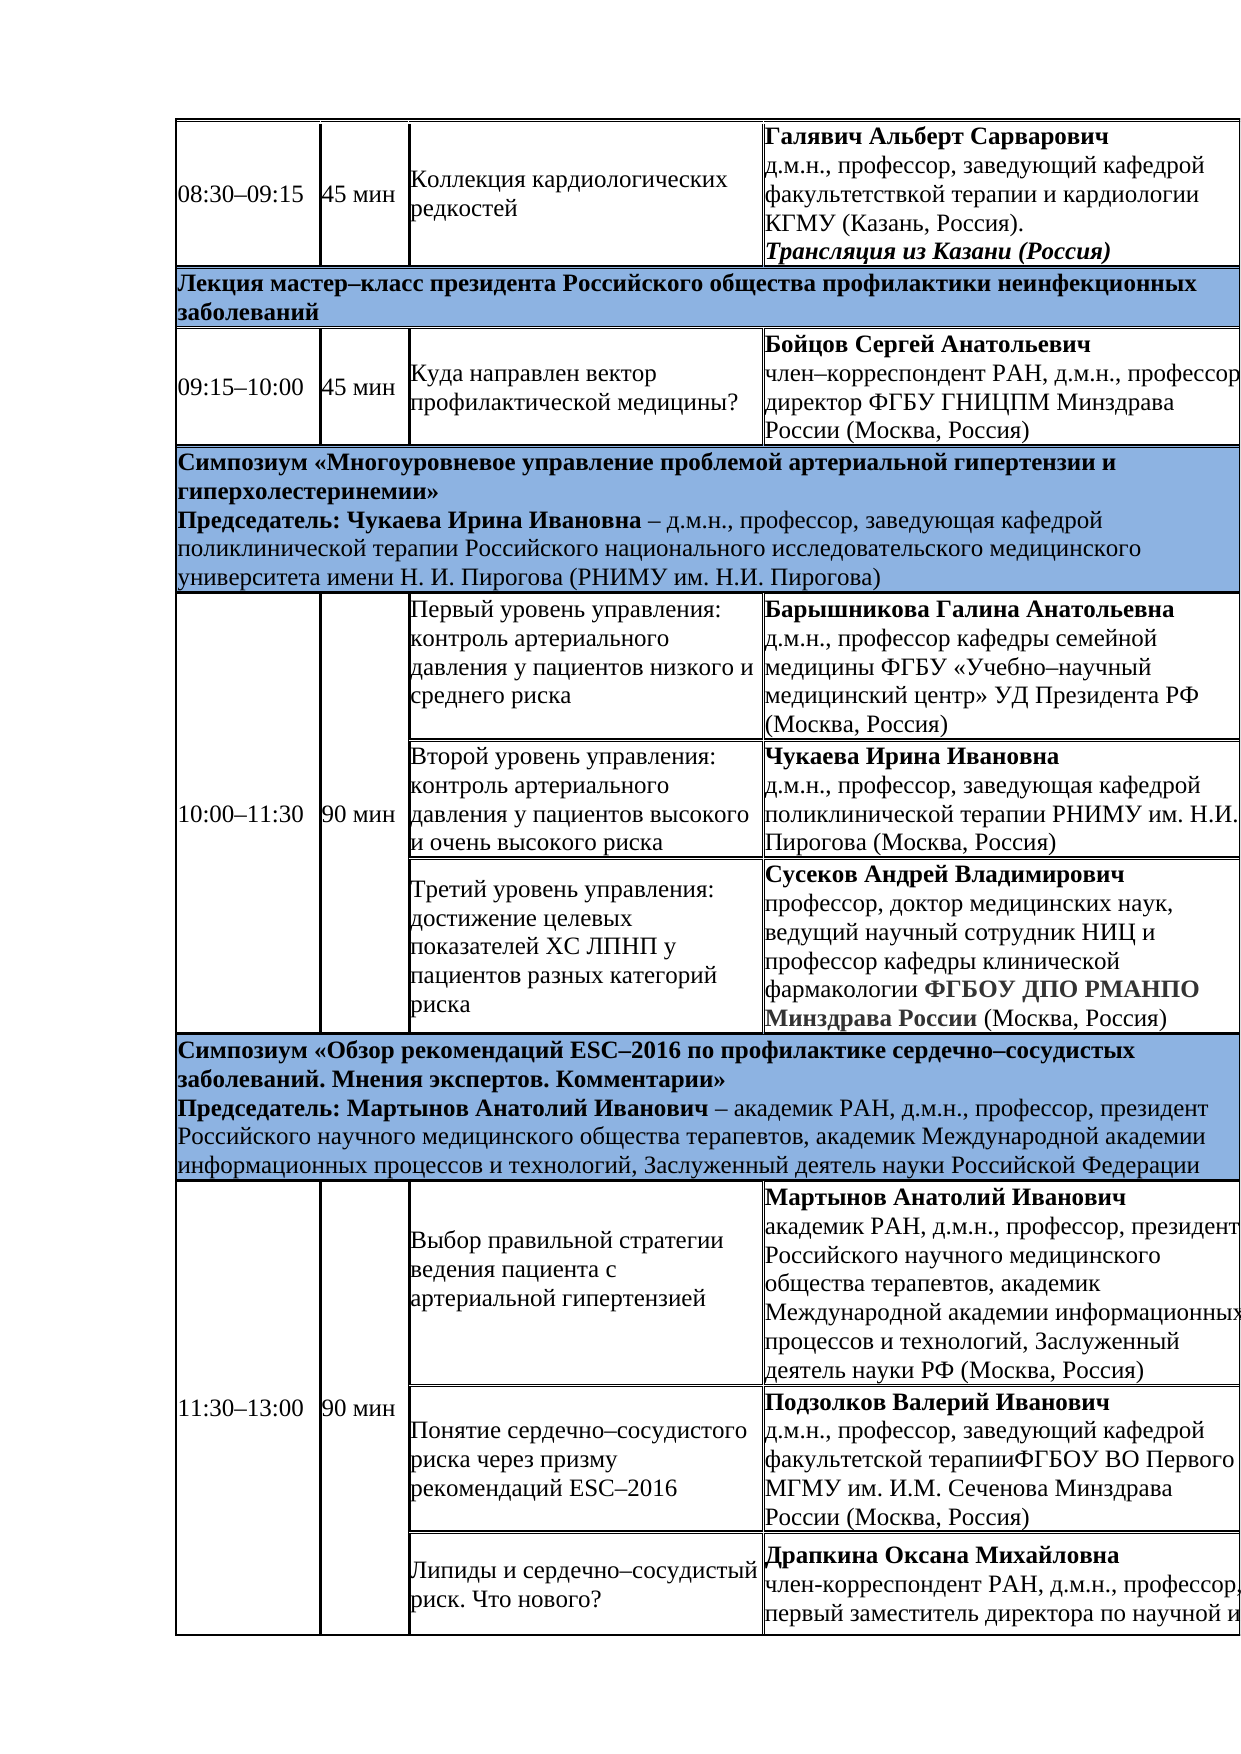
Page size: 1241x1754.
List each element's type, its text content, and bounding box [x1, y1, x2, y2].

table_cell Симпозиум «Многоуровневое управление проблемой артериальной гипертензии и гиперхолестеринемии» Председатель: Чукаева Ирина Ивановна – д.м.н., профессор, заведующая кафедрой поликлинической терапии Российского национального исследовательского медицинского университета имени Н. И. Пирогова (РНИМУ им. Н.И. Пирогова) [177, 448, 1239, 591]
table_cell Второй уровень управления: контроль артериального давления у пациентов высокого и очень высокого риска [411, 742, 762, 856]
table_cell 90 мин [322, 1182, 408, 1634]
table_cell Симпозиум «Обзор рекомендаций ESC–2016 по профилактике сердечно–сосудистых заболеваний. Мнения экспертов. Комментарии» Председатель: Мартынов Анатолий Иванович – академик РАН, д.м.н., профессор, президент Российского научного медицинского общества терапевтов, академик Международной академии информационных процессов и технологий, Заслуженный деятель науки Российской Федерации [177, 1035, 1239, 1179]
table_cell 45 мин [322, 329, 408, 444]
table_cell 11:30–13:00 [177, 1182, 319, 1634]
table_cell 45 мин [320, 120, 409, 265]
table_cell Подзолков Валерий Иванович д.м.н., профессор, заведующий кафедрой факультетской терапииФГБОУ ВО Первого МГМУ им. И.М. Сеченова Минздрава России (Москва, Россия) [765, 1387, 1239, 1530]
table_cell Мартынов Анатолий Иванович академик РАН, д.м.н., профессор, президент Российского научного медицинского общества терапевтов, академик Международной академии информационных процессов и технологий, Заслуженный деятель науки РФ (Москва, Россия) [765, 1182, 1239, 1383]
table_cell Выбор правильной стратегии ведения пациента с артериальной гипертензией [411, 1182, 762, 1383]
table_cell Коллекция кардиологических редкостей [409, 122, 763, 265]
table_cell 08:30–09:15 [177, 122, 320, 265]
table_cell Сусеков Андрей Владимирович профессор, доктор медицинских наук, ведущий научный сотрудник НИЦ и профессор кафедры клинической фармакологии ФГБОУ ДПО РМАНПО Минздрава России (Москва, Россия) [765, 860, 1239, 1032]
table_cell Чукаева Ирина Ивановна д.м.н., профессор, заведующая кафедрой поликлинической терапии РНИМУ им. Н.И. Пирогова (Москва, Россия) [765, 742, 1239, 856]
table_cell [411, 1534, 762, 1634]
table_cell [765, 1534, 1239, 1634]
table_cell Бойцов Сергей Анатольевич член–корреспондент РАН, д.м.н., профессор, директор ФГБУ ГНИЦПМ Минздрава России (Москва, Россия) [765, 329, 1239, 444]
table_cell Лекция мастер–класс президента Российского общества профилактики неинфекционных заболеваний [177, 269, 1239, 326]
table_cell Галявич Альберт Сарварович д.м.н., профессор, заведующий кафедрой факультетствкой терапии и кардиологии КГМУ (Казань, Россия). Трансляция из Казани (Россия) [764, 122, 1239, 265]
table_cell Первый уровень управления: контроль артериального давления у пациентов низкого и среднего риска [411, 594, 762, 738]
table_cell 90 мин [322, 594, 408, 1032]
table_cell 10:00–11:30 [177, 594, 319, 1032]
table_cell Куда направлен вектор профилактической медицины? [411, 329, 762, 444]
table_cell 09:15–10:00 [177, 329, 319, 444]
table_cell Понятие сердечно–сосудистого риска через призму рекомендаций ESC–2016 [411, 1387, 762, 1530]
table_cell Третий уровень управления: достижение целевых показателей ХС ЛПНП у пациентов разных категорий риска [411, 860, 762, 1032]
table_cell Барышникова Галина Анатольевна д.м.н., профессор кафедры семейной медицины ФГБУ «Учебно–научный медицинский центр» УД Президента РФ (Москва, Россия) [765, 594, 1239, 738]
